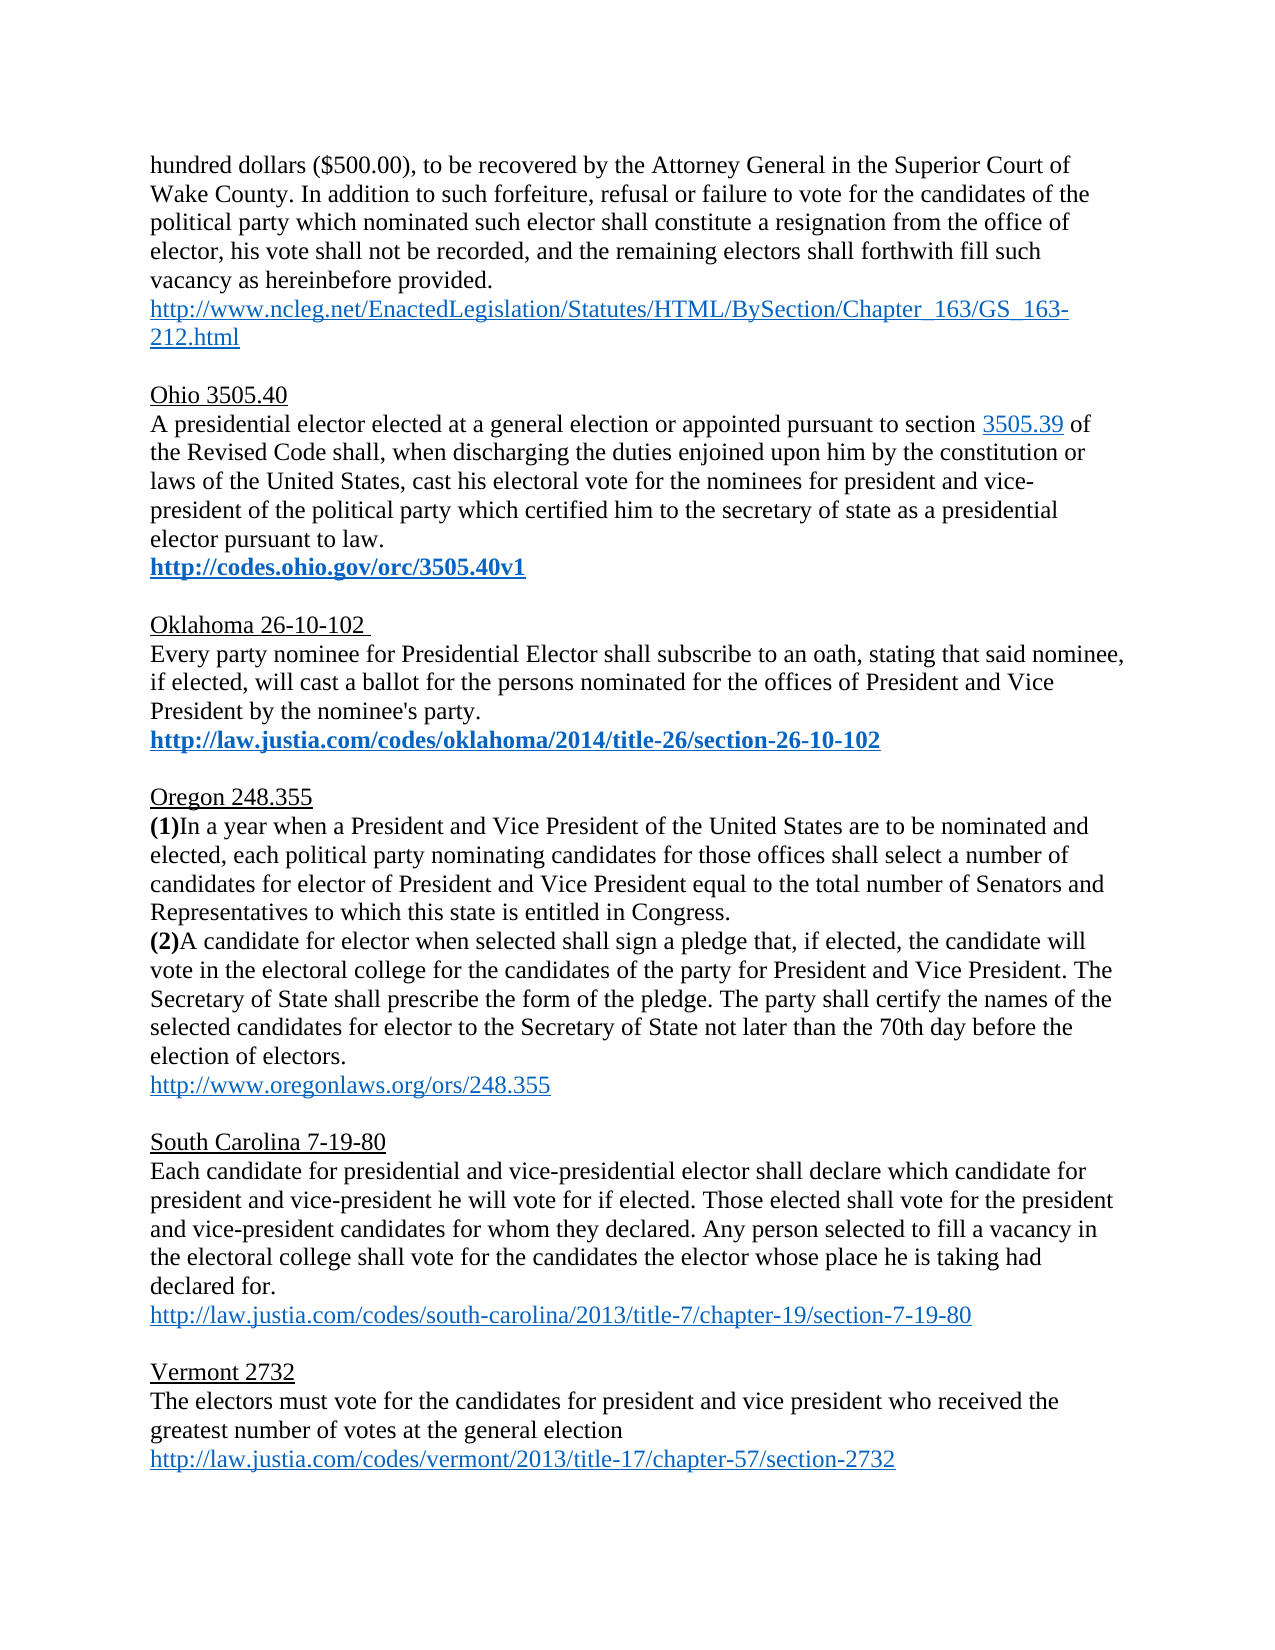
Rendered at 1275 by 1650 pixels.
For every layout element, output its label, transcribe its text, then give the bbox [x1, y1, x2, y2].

text Every party nominee for Presidential Elector shall subscribe to an oath, stating that said nominee, if elected, will cast a ballot for the persons nominated for the offices of President and Vice President by the nominee's party. [150, 639, 1125, 725]
text http://codes.ohio.gov/orc/3505.40v1 [150, 552, 1125, 581]
text http://law.justia.com/codes/south-carolina/2013/title-7/chapter-19/section-7-19-80 [150, 1300, 1125, 1329]
text South Carolina 7-19-80 [150, 1127, 1125, 1156]
text Vermont 2732 [150, 1357, 1125, 1386]
text http://law.justia.com/codes/vermont/2013/title-17/chapter-57/section-2732 [150, 1444, 1125, 1472]
text Oklahoma 26-10-102 [150, 610, 1125, 639]
text Oregon 248.355 [150, 782, 1125, 811]
text http://law.justia.com/codes/oklahoma/2014/title-26/section-26-10-102 [150, 725, 1125, 754]
text A presidential elector elected at a general election or appointed pursuant to section 3505.39 of the Revised Code shall, when discharging the duties enjoined upon him by the constitution or laws of the United States, cast his electoral vote for the nominees for president and vice-president of the political party which certified him to the secretary of state as a presidential elector pursuant to law. [150, 409, 1125, 552]
text Each candidate for presidential and vice-presidential elector shall declare which candidate for president and vice-president he will vote for if elected. Those elected shall vote for the president and vice-president candidates for whom they declared. Any person selected to fill a vacancy in the electoral college shall vote for the candidates the elector whose place he is taking had declared for. [150, 1156, 1125, 1300]
text The electors must vote for the candidates for president and vice president who received the greatest number of votes at the general election [150, 1386, 1125, 1444]
text http://www.ncleg.net/EnactedLegislation/Statutes/HTML/BySection/Chapter_163/GS_163-212.html [150, 294, 1125, 351]
text (2)A candidate for elector when selected shall sign a pledge that, if elected, the candidate will vote in the electoral college for the candidates of the party for President and Vice President. The Secretary of State shall prescribe the form of the pledge. The party shall certify the names of the selected candidates for elector to the Secretary of State not later than the 70th day before the election of electors. [150, 926, 1125, 1070]
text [150, 150, 1125, 294]
text (1)In a year when a President and Vice President of the United States are to be nominated and elected, each political party nominating candidates for those offices shall select a number of candidates for elector of President and Vice President equal to the total number of Senators and Representatives to which this state is entitled in Congress. [150, 811, 1125, 926]
text http://www.oregonlaws.org/ors/248.355 [150, 1070, 1125, 1099]
text Ohio 3505.40 [150, 380, 1125, 409]
